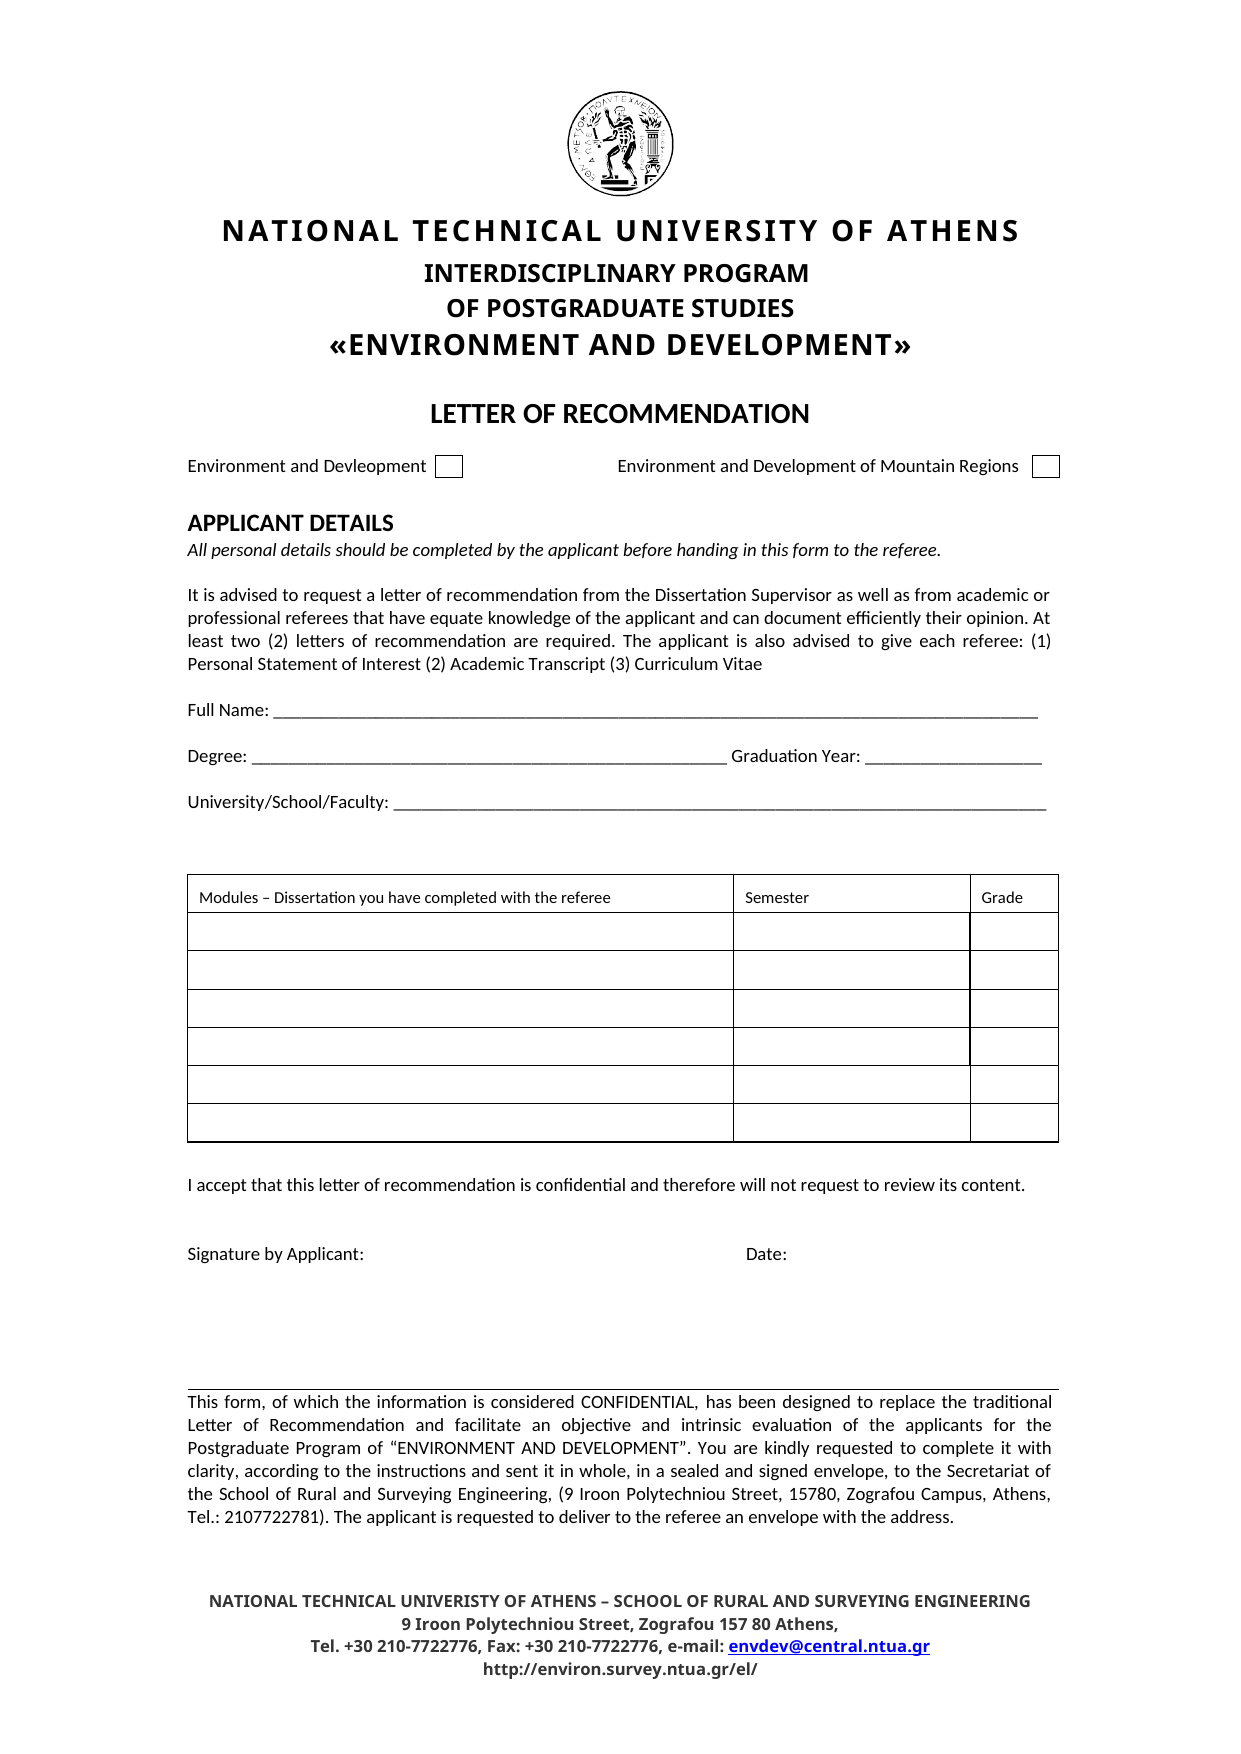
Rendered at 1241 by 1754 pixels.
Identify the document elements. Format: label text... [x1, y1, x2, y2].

picture [565, 88, 675, 198]
table_cell [188, 913, 733, 950]
text It is advised to request a letter of recommendation from the Dissertation Supervisor as well as from academic or professional referees that have equate knowledge of the applicant and can document efficiently their opinion. At least two (2) letters of recommendation are required. The applicant is also advised to give each referee: (1) Personal Statement of Interest (2) Academic Transcript (3) Curriculum Vitae [187, 583, 1053, 675]
table_cell [188, 1104, 733, 1141]
table_cell [188, 951, 733, 988]
text I accept that this letter of recommendation is confidential and therefore will not request to review its content. [187, 1173, 1053, 1196]
text All personal details should be completed by the applicant before handing in this form to the referee. [187, 538, 1053, 561]
table_cell [734, 1028, 969, 1065]
text University/School/Faculty: ______________________________________________________________________ [187, 790, 1053, 813]
text LETTER OF RECOMMENDATION [187, 395, 1053, 431]
table_cell [734, 951, 969, 988]
table_cell [734, 990, 969, 1027]
table_cell [971, 990, 1058, 1027]
table_cell [188, 990, 733, 1027]
text Degree: ___________________________________________________ Graduation Year: ___________________ [187, 744, 1053, 767]
table_cell [971, 1028, 1058, 1065]
table_header Date: [557, 1242, 1059, 1264]
text This form, of which the information is considered CONFIDENTIAL, has been designed to replace the traditional Letter of Recommendation and facilitate an objective and intrinsic evaluation of the applicants for the Postgraduate Program of “ENVIRONMENT AND DEVELOPMENT”. You are kindly requested to complete it with clarity, according to the instructions and sent it in whole, in a sealed and signed envelope, to the Secretariat of the School of Rural and Surveying Engineering, (9 Iroon Polytechniou Street, 15780, Zografou Campus, Athens, Tel.: 2107722781). The applicant is requested to deliver to the referee an envelope with the address. [187, 1390, 1053, 1528]
table_header Modules – Dissertation you have completed with the referee [188, 875, 733, 912]
table_header Signature by Applicant: [176, 1242, 557, 1264]
table_cell [971, 951, 1058, 988]
table_cell [971, 913, 1058, 950]
table_cell [971, 1066, 1058, 1103]
table_cell [188, 1028, 733, 1065]
table_cell [188, 1066, 733, 1103]
table_header Grade [971, 875, 1058, 912]
table_cell [734, 1066, 970, 1103]
table_cell [734, 1104, 970, 1141]
text Environment and Devleopment Environment and Development of Mountain Regions [187, 454, 1053, 477]
table_cell [971, 1104, 1058, 1141]
table_cell [734, 913, 969, 950]
subtitle APPLICANT DETAILS [187, 507, 1053, 538]
table_header Semester [734, 875, 970, 912]
text Full Name: __________________________________________________________________________________ [187, 698, 1053, 721]
